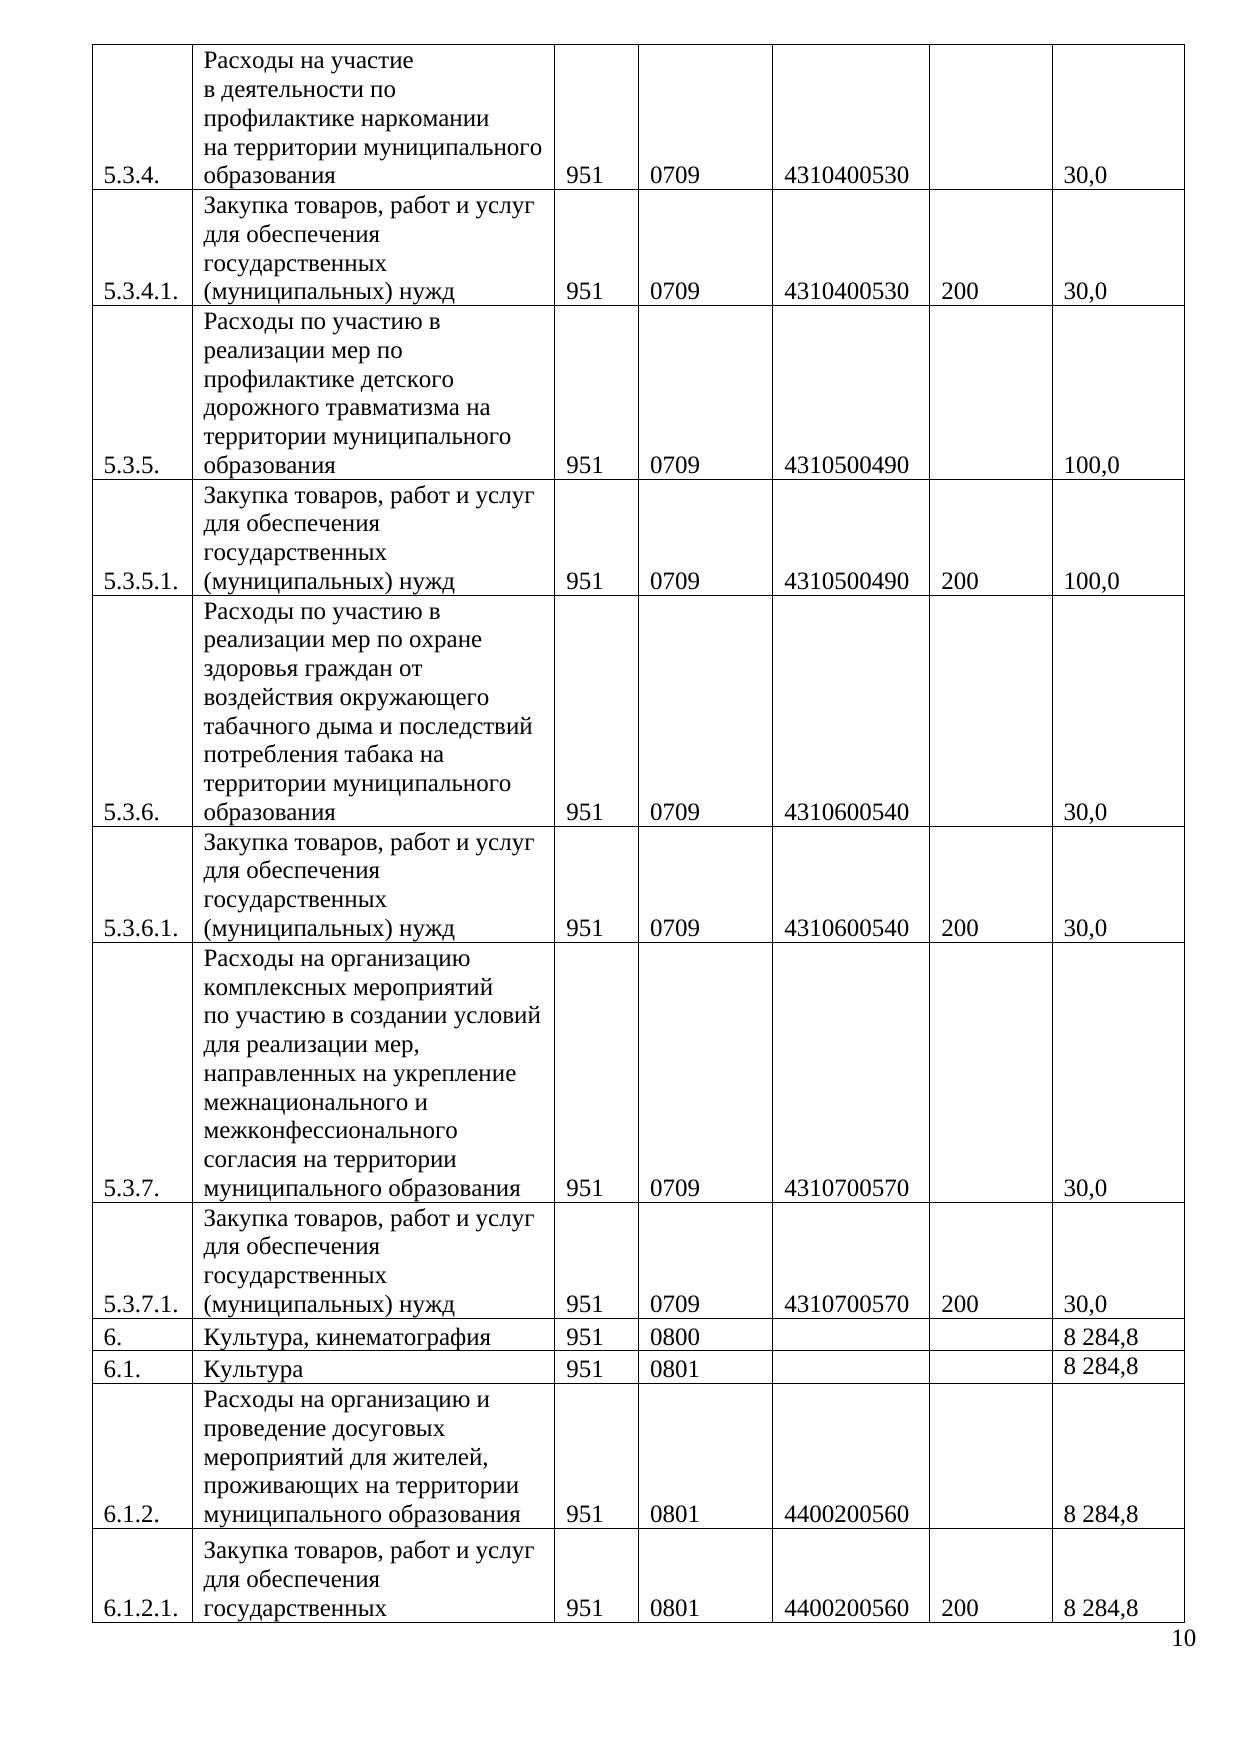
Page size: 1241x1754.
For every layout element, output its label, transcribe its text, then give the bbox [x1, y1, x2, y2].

table_cell 0709 [639, 827, 772, 942]
table_cell 100,0 [1053, 480, 1184, 595]
table_cell [930, 45, 1052, 189]
table_cell 4310600540 [773, 827, 929, 942]
table_cell 5.3.6.1. [93, 827, 192, 942]
table_cell 951 [555, 1319, 638, 1350]
table_cell 200 [930, 480, 1052, 595]
table_cell 5.3.5.1. [93, 480, 192, 595]
table_cell 951 [555, 943, 638, 1202]
table_cell 951 [555, 190, 638, 305]
table_cell 0801 [639, 1351, 772, 1383]
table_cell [193, 1529, 554, 1622]
table_cell 951 [555, 306, 638, 479]
table_cell 4400200560 [773, 1384, 929, 1528]
table_cell [930, 943, 1052, 1202]
table_cell Расходы на организацию комплексных мероприятий по участию в создании условий для реализации мер, направленных на укрепление межнационального и межконфессионального согласия на территории муниципального образования [193, 943, 554, 1202]
table_cell Расходы по участию в реализации мер по охране здоровья граждан от воздействия окружающего табачного дыма и последствий потребления табака на территории муниципального образования [193, 596, 554, 826]
table_cell 5.3.4. [93, 45, 192, 189]
table_cell 8 284,8 [1053, 1351, 1184, 1383]
table_cell 0709 [639, 596, 772, 826]
table_cell 30,0 [1053, 1203, 1184, 1318]
table_cell 5.3.7.1. [93, 1203, 192, 1318]
table_cell 200 [930, 1203, 1052, 1318]
table_cell 0709 [639, 306, 772, 479]
table_cell 5.3.4.1. [93, 190, 192, 305]
table_cell 951 [555, 1529, 638, 1622]
table_cell 0801 [639, 1529, 772, 1622]
table_cell 0709 [639, 45, 772, 189]
table_cell Закупка товаров, работ и услуг для обеспечения государственных (муниципальных) нужд [193, 827, 554, 942]
table_cell [930, 1351, 1052, 1383]
table_cell 8 284,8 [1053, 1529, 1184, 1622]
table_cell 30,0 [1053, 596, 1184, 826]
table_cell 30,0 [1053, 190, 1184, 305]
table_cell [930, 306, 1052, 479]
table_cell 4310500490 [773, 306, 929, 479]
table_cell 200 [930, 827, 1052, 942]
table_cell 30,0 [1053, 45, 1184, 189]
table_cell 6.1.2.1. [93, 1529, 192, 1622]
table_cell 8 284,8 [1053, 1319, 1184, 1350]
table_cell 30,0 [1053, 827, 1184, 942]
table_cell 4310400530 [773, 190, 929, 305]
table_cell 4400200560 [773, 1529, 929, 1622]
table_cell [930, 596, 1052, 826]
table_cell Расходы на участие в деятельности по профилактике наркомании на территории муниципального образования [193, 45, 554, 189]
table_cell 5.3.5. [93, 306, 192, 479]
table_cell 4310500490 [773, 480, 929, 595]
table_cell 0709 [639, 480, 772, 595]
table_cell 0709 [639, 943, 772, 1202]
table_cell Закупка товаров, работ и услуг для обеспечения государственных (муниципальных) нужд [193, 1203, 554, 1318]
table_cell 951 [555, 45, 638, 189]
table_cell 4310700570 [773, 943, 929, 1202]
table_cell 0800 [639, 1319, 772, 1350]
table_cell 4310400530 [773, 45, 929, 189]
table_cell 6.1.2. [93, 1384, 192, 1528]
table_cell 0801 [639, 1384, 772, 1528]
table_cell 0709 [639, 1203, 772, 1318]
table_cell 951 [555, 1384, 638, 1528]
table_cell 951 [555, 480, 638, 595]
table_cell [773, 1319, 929, 1350]
table_cell 6. [93, 1319, 192, 1350]
table_cell 951 [555, 1351, 638, 1383]
table_cell 0709 [639, 190, 772, 305]
table_cell 951 [555, 596, 638, 826]
table_cell 30,0 [1053, 943, 1184, 1202]
table_cell 4310700570 [773, 1203, 929, 1318]
table_cell 100,0 [1053, 306, 1184, 479]
table_cell 5.3.7. [93, 943, 192, 1202]
table_cell 8 284,8 [1053, 1384, 1184, 1528]
table_cell Культура [193, 1351, 554, 1383]
table_cell 200 [930, 1529, 1052, 1622]
table_cell 951 [555, 1203, 638, 1318]
table_cell 4310600540 [773, 596, 929, 826]
table_cell Расходы на организацию и проведение досуговых мероприятий для жителей, проживающих на территории муниципального образования [193, 1384, 554, 1528]
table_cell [193, 190, 554, 305]
table_cell 6.1. [93, 1351, 192, 1383]
table_cell 951 [555, 827, 638, 942]
table_cell [930, 1319, 1052, 1350]
table_cell Расходы по участию в реализации мер по профилактике детского дорожного травматизма на территории муниципального образования [193, 306, 554, 479]
table_cell 5.3.6. [93, 596, 192, 826]
table_cell Закупка товаров, работ и услуг для обеспечения государственных (муниципальных) нужд [193, 480, 554, 595]
table_cell [930, 1384, 1052, 1528]
table_cell [773, 1351, 929, 1383]
table_cell Культура, кинематография [193, 1319, 554, 1350]
table_cell 200 [930, 190, 1052, 305]
